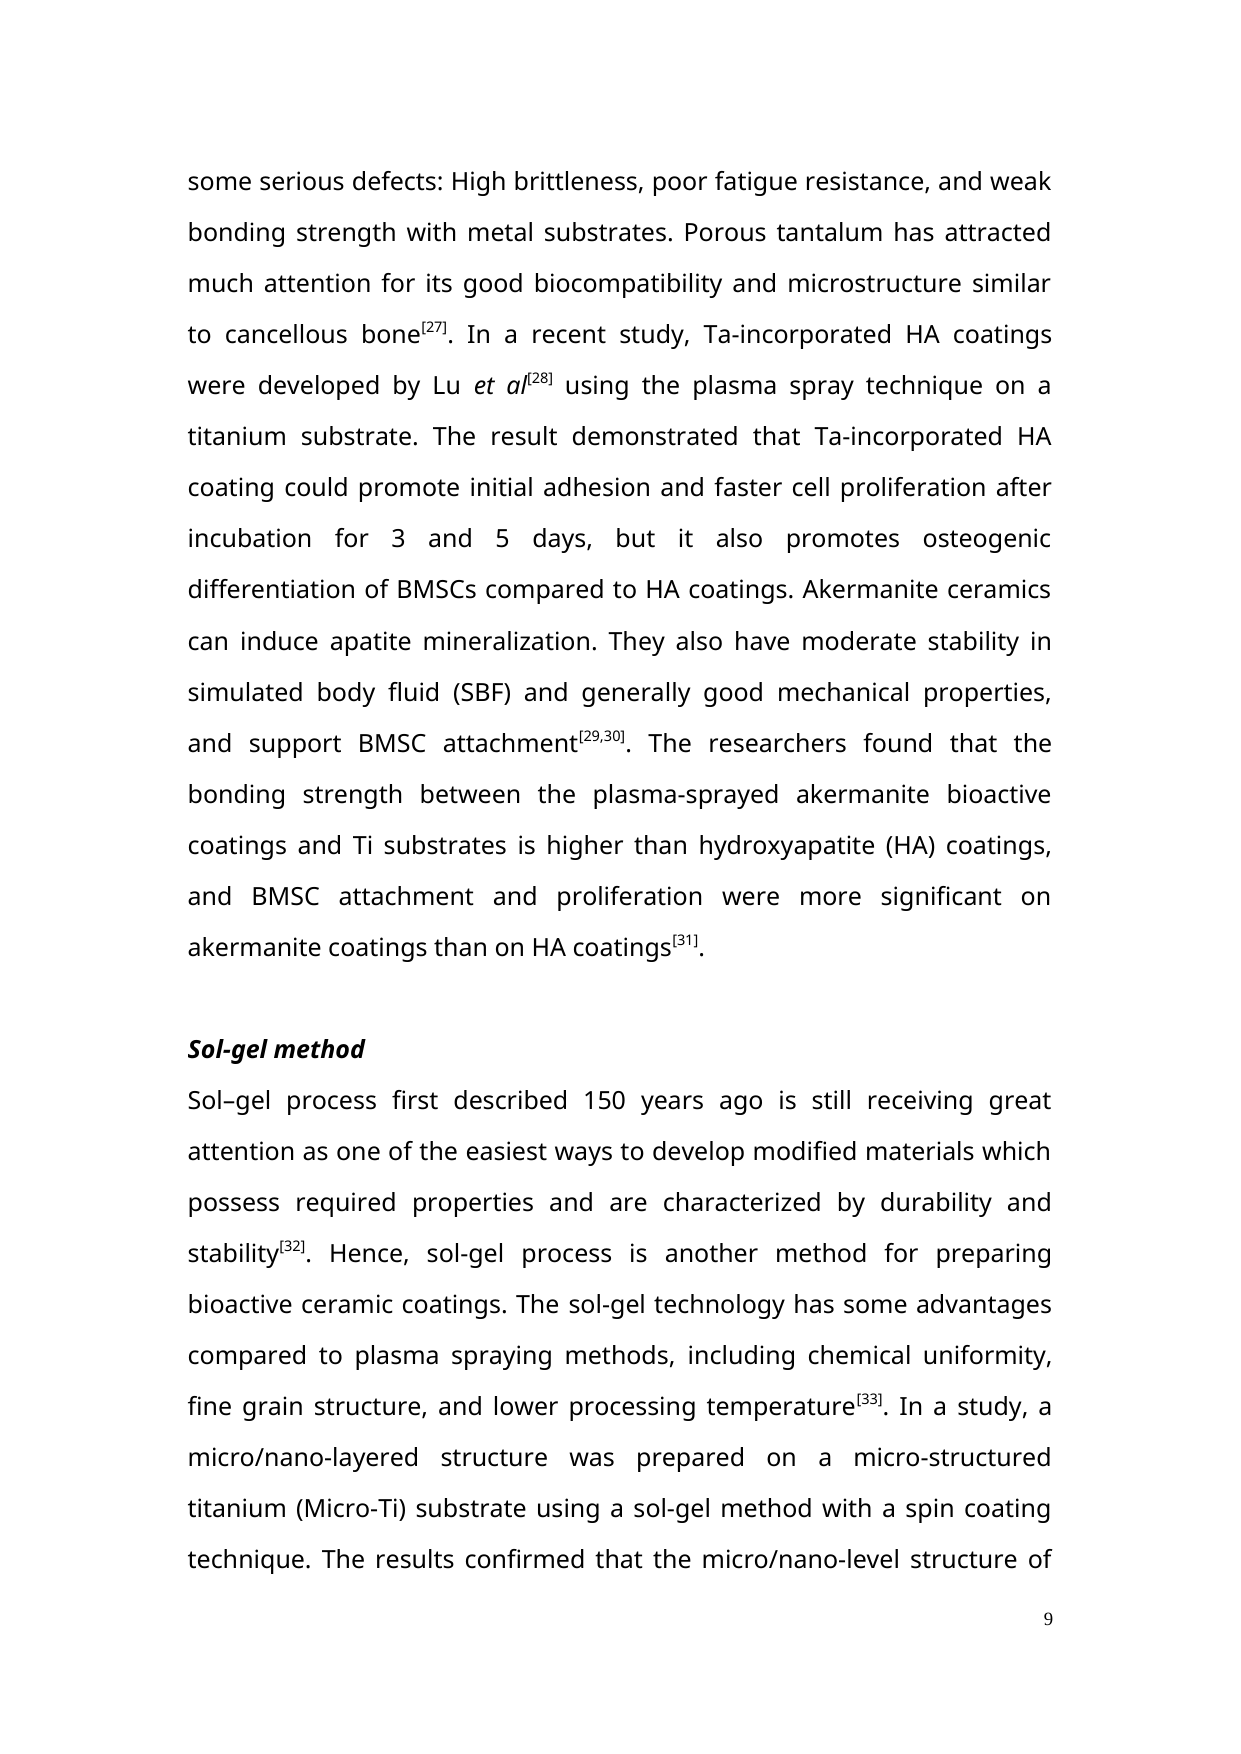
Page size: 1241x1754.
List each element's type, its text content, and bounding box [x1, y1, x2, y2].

text Sol-gel method [187, 1032, 1053, 1066]
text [187, 164, 1053, 963]
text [187, 1083, 1053, 1576]
